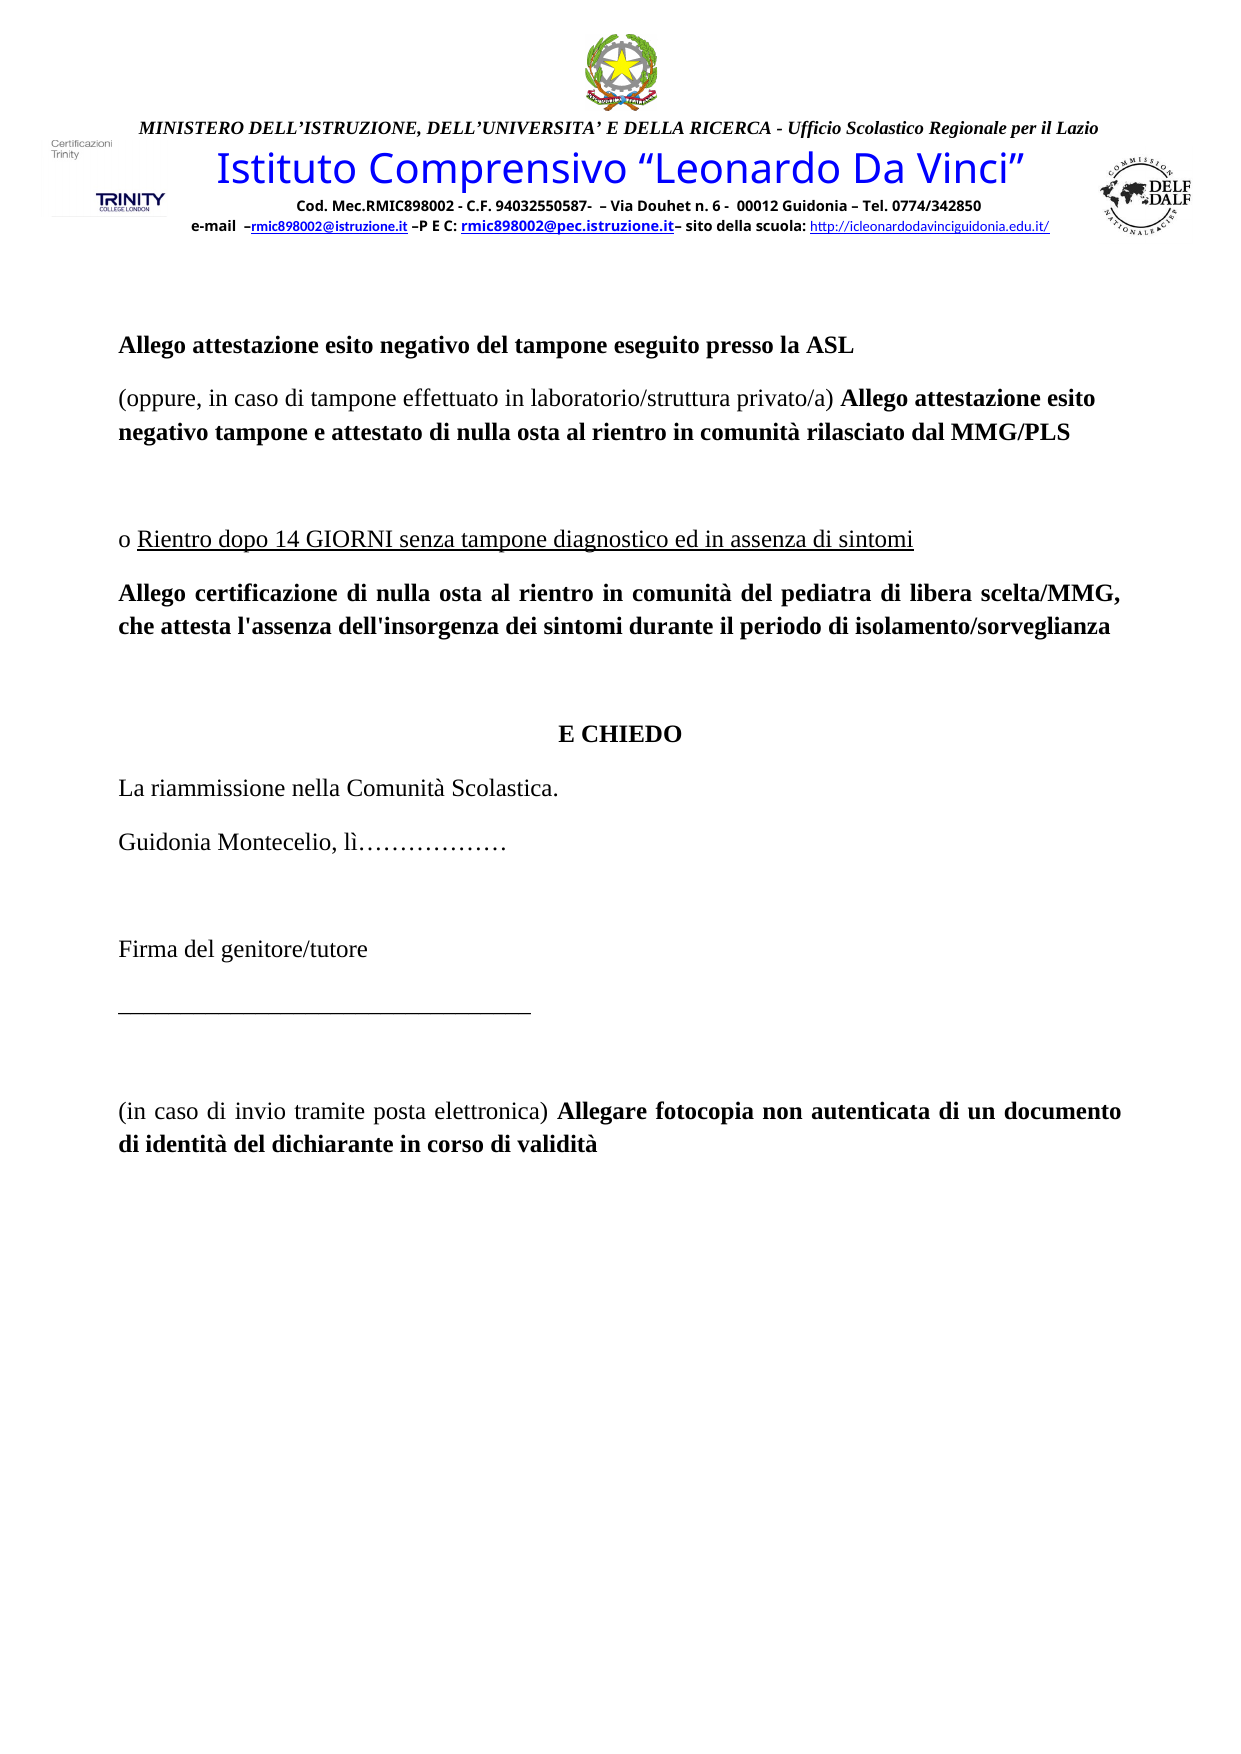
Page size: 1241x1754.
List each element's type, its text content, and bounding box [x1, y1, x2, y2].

text Allego certificazione di nulla osta al rientro in comunità del pediatra di libera scelta/MMG, che attesta l'assenza dell'insorgenza dei sintomi durante il periodo di isolamento/sorveglianza [118, 578, 1122, 640]
text o Rientro dopo 14 GIORNI senza tampone diagnostico ed in assenza di sintomi [118, 524, 1122, 553]
text La riammissione nella Comunità Scolastica. [118, 773, 1122, 801]
picture [585, 34, 658, 111]
text Firma del genitore/tutore [118, 934, 1122, 963]
picture [1098, 146, 1193, 244]
text (in caso di invio tramite posta elettronica) Allegare fotocopia non autenticata di un documento di identità del dichiarante in corso di validità [118, 1096, 1122, 1158]
picture [41, 140, 168, 217]
text Allego attestazione esito negativo del tampone eseguito presso la ASL [118, 330, 1122, 358]
text E CHIEDO [118, 719, 1122, 748]
text _________________________________ [118, 988, 1122, 1017]
text Guidonia Montecelio, lì……………… [118, 827, 1122, 855]
